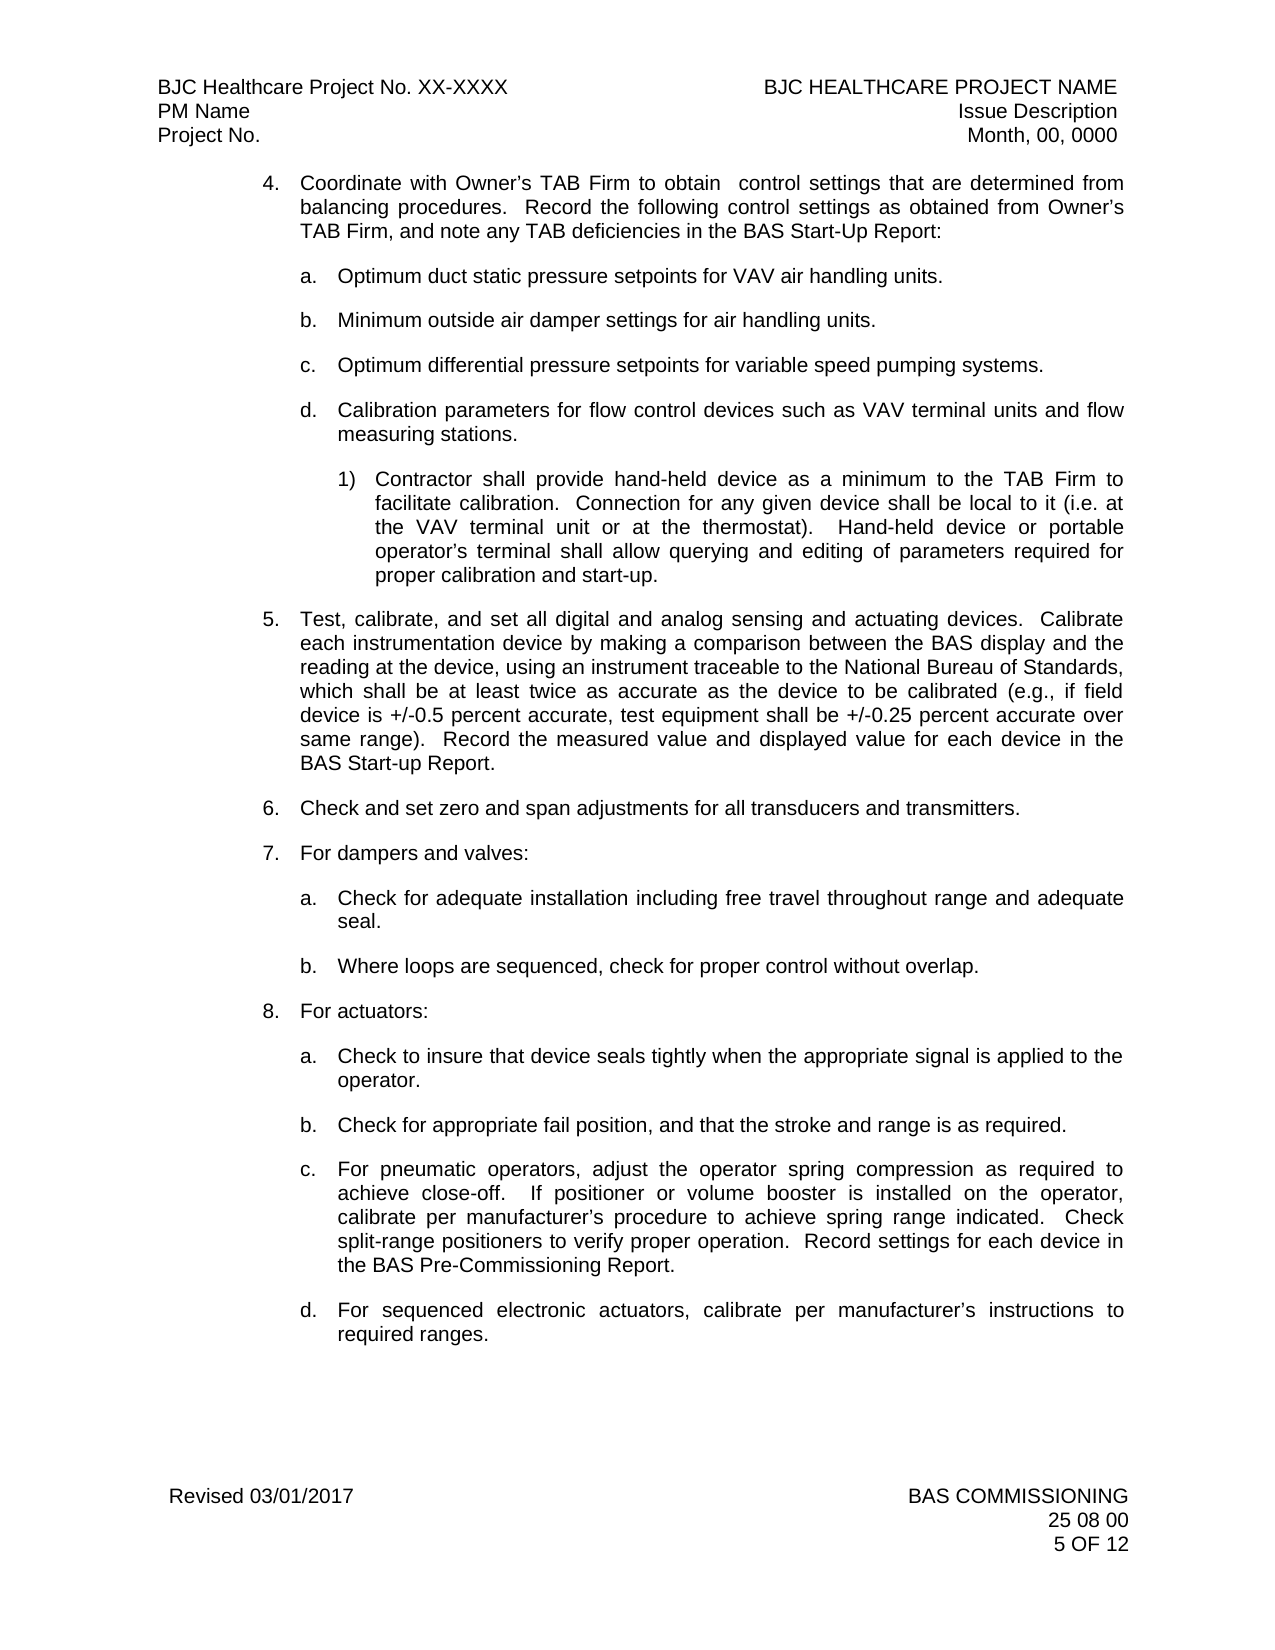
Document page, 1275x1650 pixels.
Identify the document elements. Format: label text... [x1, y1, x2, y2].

text Coordinate with Owner’s TAB Firm to obtain [and CxA to fine-tune] control settings that are determined from balancing procedures. Record the following control settings as obtained from Owner’s TAB Firm, and note any TAB deficiencies in the BAS Start-Up Report: [262, 171, 1125, 243]
text Optimum duct static pressure setpoints for VAV air handling units. [300, 263, 1125, 287]
text Calibration parameters for flow control devices such as VAV terminal units and flow measuring stations. [300, 398, 1125, 446]
text Where loops are sequenced, check for proper control without overlap. [300, 954, 1125, 978]
text Optimum differential pressure setpoints for variable speed pumping systems. [300, 353, 1125, 377]
text Contractor shall provide hand-held device as a minimum to the TAB Firm to facilitate calibration. Connection for any given device shall be local to it (i.e. at the VAV terminal unit or at the thermostat). Hand-held device or portable operator’s terminal shall allow querying and editing of parameters required for proper calibration and start-up. [337, 467, 1125, 586]
text Check for adequate installation including free travel throughout range and adequate seal. [300, 885, 1125, 933]
text Check and set zero and span adjustments for all transducers and transmitters. [262, 796, 1125, 820]
text For sequenced electronic actuators, calibrate per manufacturer’s instructions to required ranges. [300, 1298, 1125, 1346]
text Test, calibrate, and set all digital and analog sensing and actuating devices. Calibrate each instrumentation device by making a comparison between the BAS display and the reading at the device, using an instrument traceable to the National Bureau of Standards, which shall be at least twice as accurate as the device to be calibrated (e.g., if field device is +/-0.5 percent accurate, test equipment shall be +/-0.25 percent accurate over same range). Record the measured value and displayed value for each device in the BAS Start-up Report. [262, 607, 1125, 775]
text Check for appropriate fail position, and that the stroke and range is as required. [300, 1112, 1125, 1136]
text For actuators: [262, 999, 1125, 1023]
text For dampers and valves: [262, 841, 1125, 864]
text Check to insure that device seals tightly when the appropriate signal is applied to the operator. [300, 1044, 1125, 1092]
text Minimum outside air damper settings for air handling units. [300, 308, 1125, 332]
text For pneumatic operators, adjust the operator spring compression as required to achieve close-off. If positioner or volume booster is installed on the operator, calibrate per manufacturer’s procedure to achieve spring range indicated. Check split-range positioners to verify proper operation. Record settings for each device in the BAS Pre-Commissioning Report. [300, 1157, 1125, 1277]
